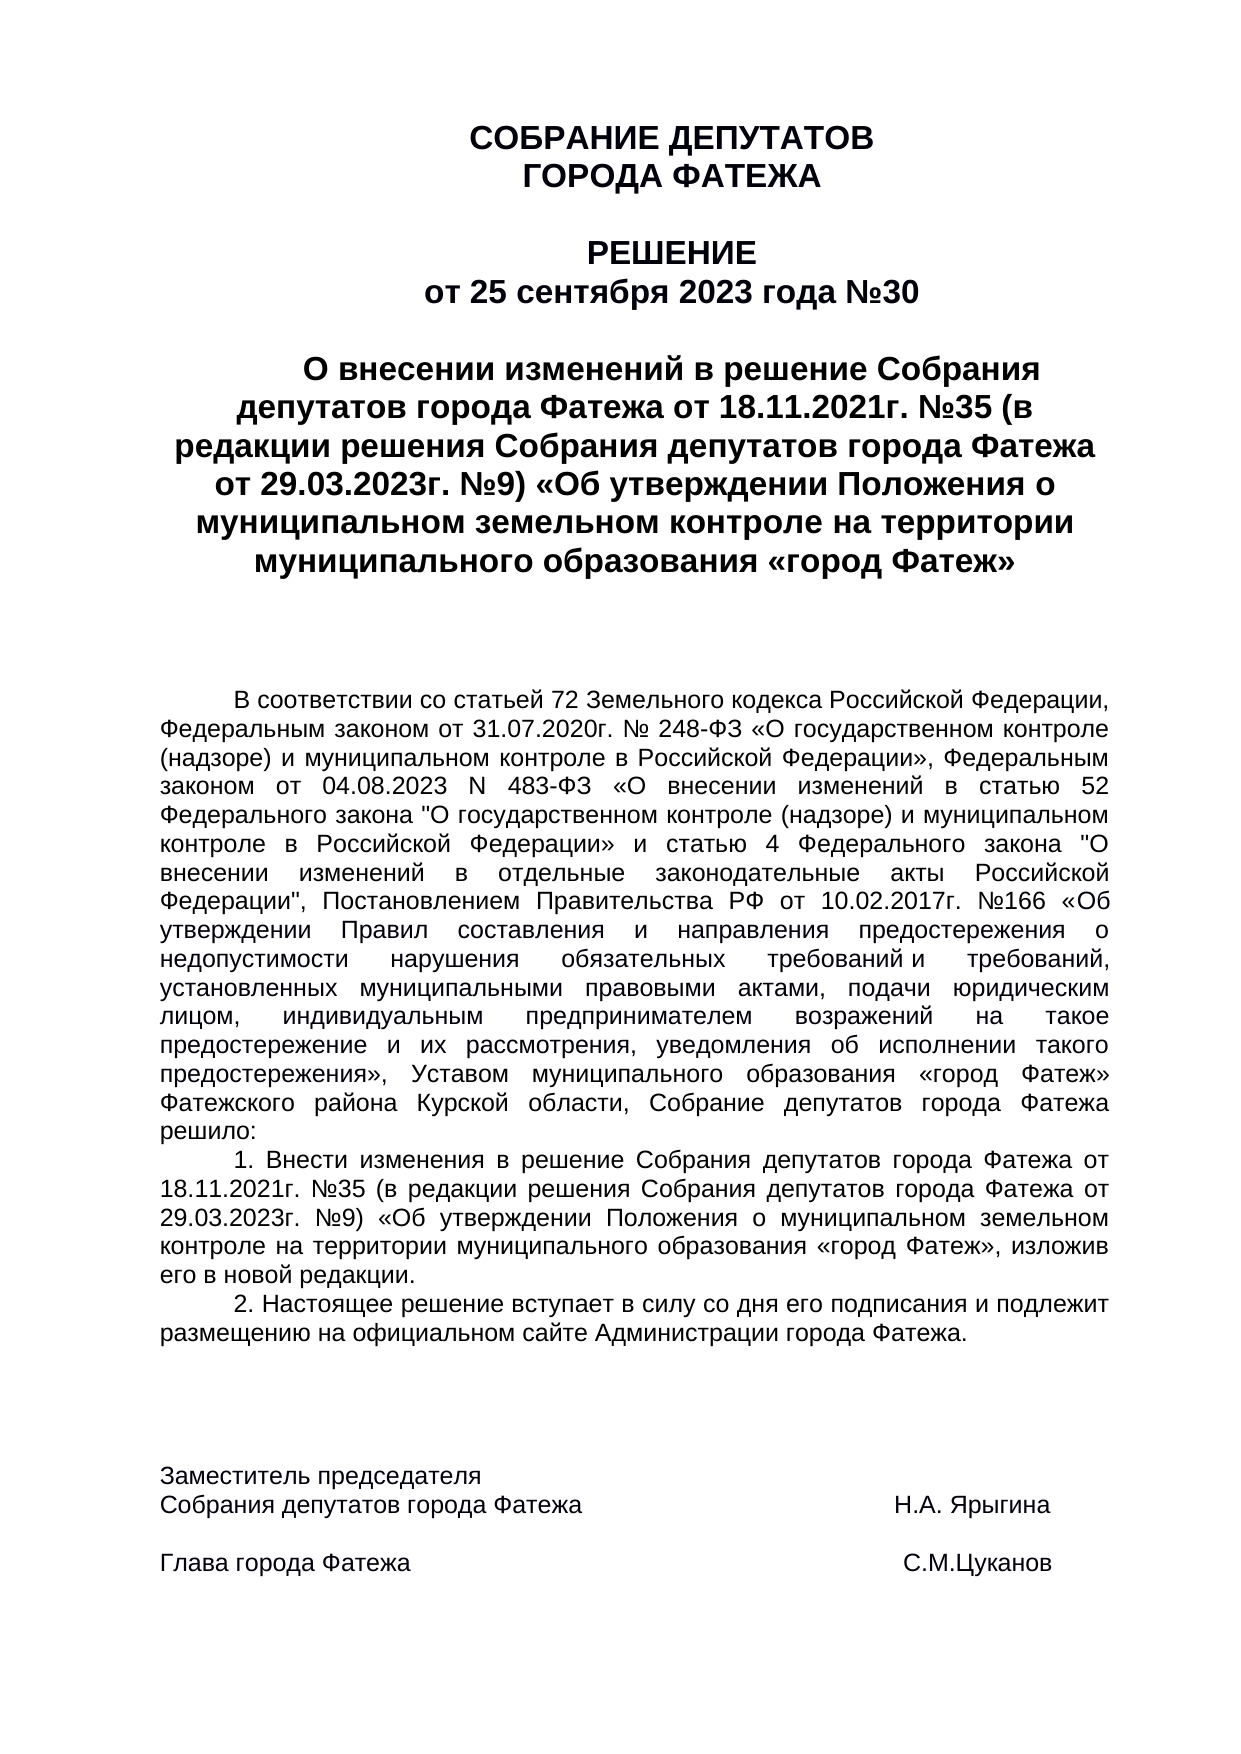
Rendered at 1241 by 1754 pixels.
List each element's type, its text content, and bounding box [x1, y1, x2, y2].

text Глава города Фатежа С.М.Цуканов [159, 1547, 1110, 1576]
text РЕШЕНИЕ [159, 233, 1110, 272]
text Собрания депутатов города Фатежа Н.А. Ярыгина [159, 1490, 1110, 1519]
text 2. Настоящее решение вступает в силу со дня его подписания и подлежит размещению на официальном сайте Администрации города Фатежа. [159, 1289, 1110, 1346]
text Заместитель председателя [159, 1461, 1110, 1490]
text 1. Внести изменения в решение Собрания депутатов города Фатежа от 18.11.2021г. №35 (в редакции решения Собрания депутатов города Фатежа от 29.03.2023г. №9) «Об утверждении Положения о муниципальном земельном контроле на территории муниципального образования «город Фатеж», изложив его в новой редакции. [159, 1145, 1110, 1289]
text от 25 сентября 2023 года №30 [159, 272, 1110, 310]
text О внесении изменений в решение Собрания депутатов города Фатежа от 18.11.2021г. №35 (в редакции решения Собрания депутатов города Фатежа от 29.03.2023г. №9) «Об утверждении Положения о муниципальном земельном контроле на территории муниципального образования «город Фатеж» [159, 349, 1110, 579]
text СОБРАНИЕ ДЕПУТАТОВ [159, 118, 1110, 157]
text ГОРОДА ФАТЕЖА [159, 157, 1110, 195]
text В соответствии со статьей 72 Земельного кодекса Российской Федерации, Федеральным законом от 31.07.2020г. № 248-ФЗ «О государственном контроле (надзоре) и муниципальном контроле в Российской Федерации», Федеральным законом от 04.08.2023 N 483-ФЗ «О внесении изменений в статью 52 Федерального закона "О государственном контроле (надзоре) и муниципальном контроле в Российской Федерации» и статью 4 Федерального закона "О внесении изменений в отдельные законодательные акты Российской Федерации", Постановлением Правительства РФ от 10.02.2017г. №166 «Об утверждении Правил составления и направления предостережения о недопустимости нарушения обязательных требований и требований, установленных муниципальными правовыми актами, подачи юридическим лицом, индивидуальным предпринимателем возражений на такое предостережение и их рассмотрения, уведомления об исполнении такого предостережения», Уставом муниципального образования «город Фатеж» Фатежского района Курской области, Собрание депутатов города Фатежа решило: [159, 685, 1110, 1145]
